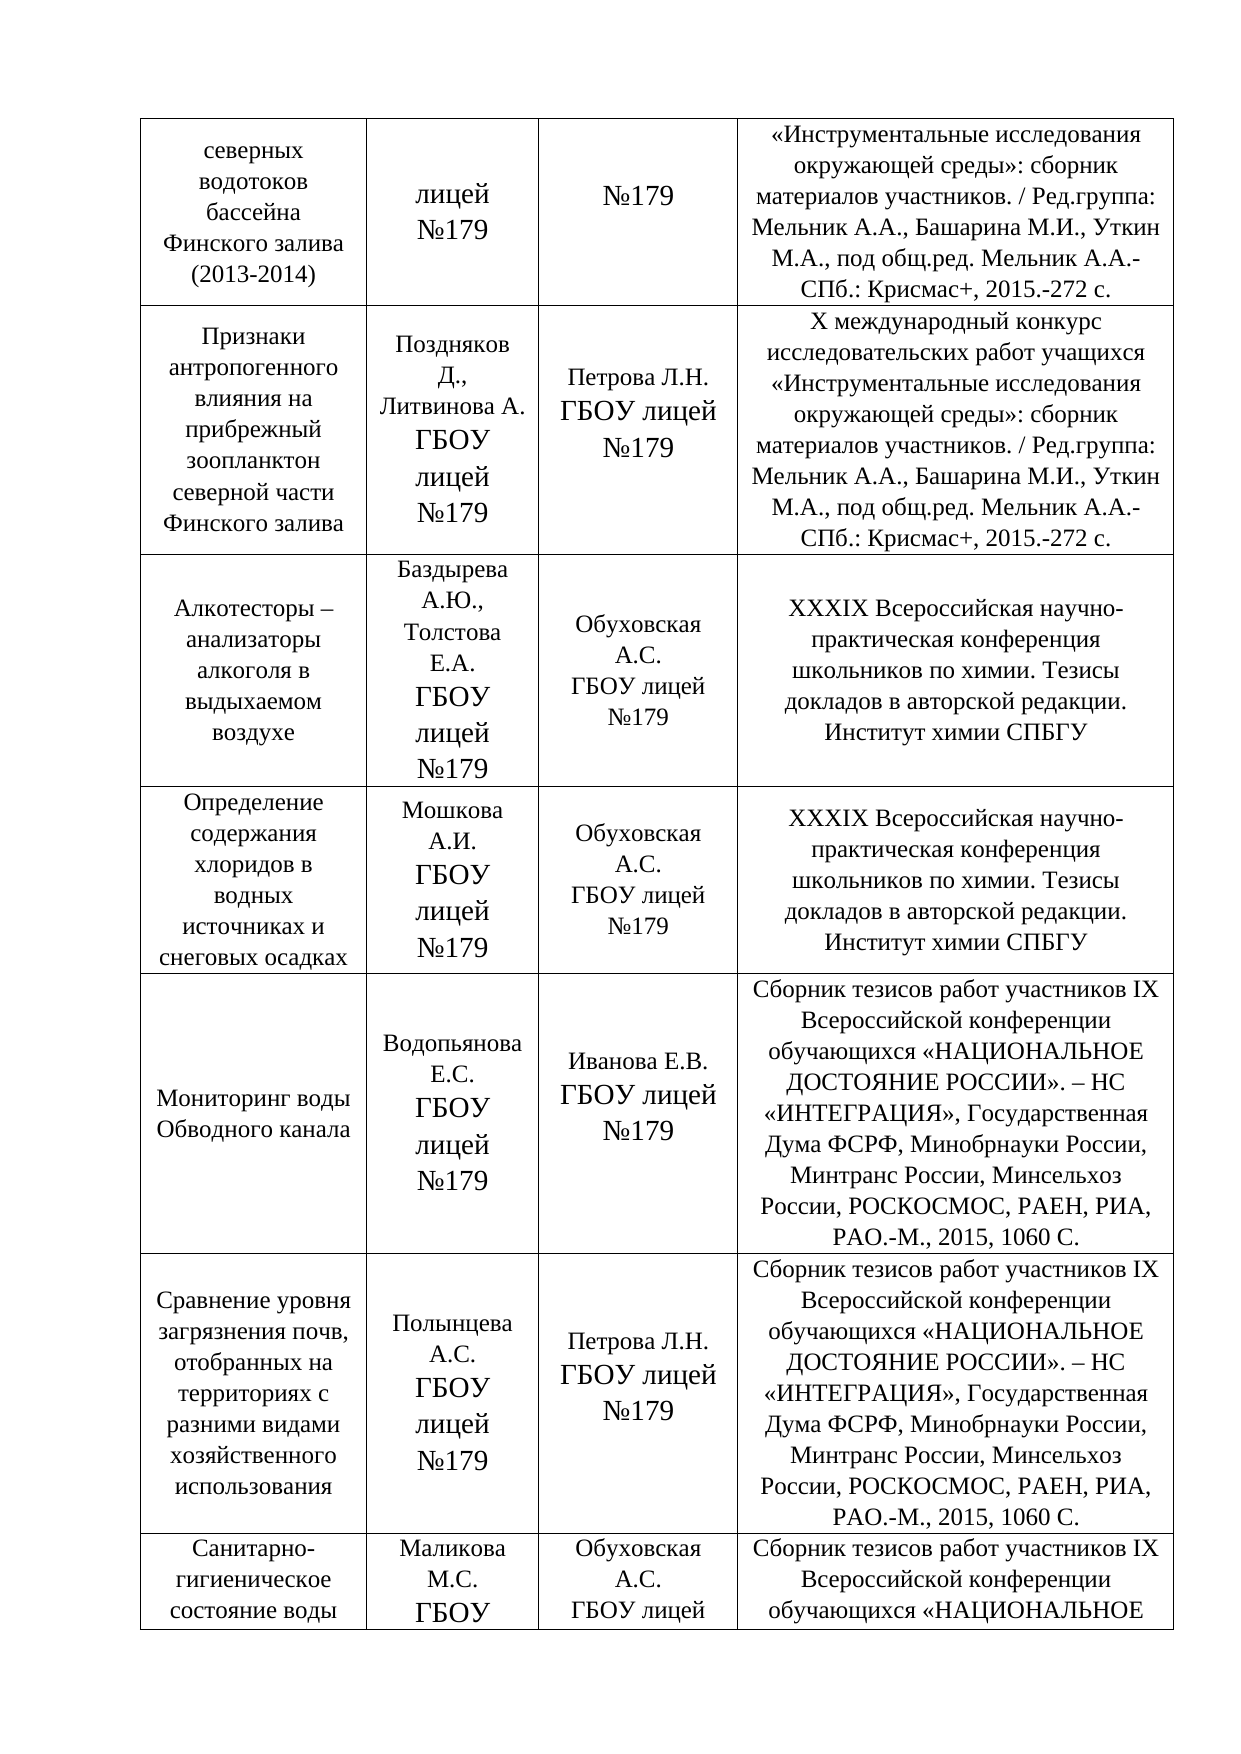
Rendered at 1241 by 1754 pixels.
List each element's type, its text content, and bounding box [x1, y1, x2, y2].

table_cell Определение содержания хлоридов в водных источниках и снеговых осадках [141, 787, 366, 973]
table_cell Мониторинг воды Обводного канала [141, 974, 366, 1253]
table_cell Петрова Л.Н. ГБОУ лицей №179 [539, 306, 737, 553]
table_cell Петрова Л.Н. ГБОУ лицей №179 [539, 1254, 737, 1532]
table_cell Алкотесторы – анализаторы алкоголя в выдыхаемом воздухе [141, 555, 366, 786]
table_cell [539, 1534, 737, 1629]
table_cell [367, 119, 538, 305]
table_cell Признаки антропогенного влияния на прибрежный зоопланктон северной части Финского залива [141, 306, 366, 553]
table_cell Мошкова А.И. ГБОУ лицей №179 [367, 787, 538, 973]
table_cell XXXIX Всероссийская научно-практическая конференция школьников по химии. Тезисы докладов в авторской редакции. Институт химии СПБГУ [738, 555, 1173, 786]
table_cell Поздняков Д., Литвинова А. ГБОУ лицей №179 [367, 306, 538, 553]
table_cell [539, 119, 737, 305]
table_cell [738, 119, 1173, 305]
table_cell Обуховская А.С. ГБОУ лицей №179 [539, 555, 737, 786]
table_cell Обуховская А.С. ГБОУ лицей №179 [539, 787, 737, 973]
table_cell XXXIX Всероссийская научно-практическая конференция школьников по химии. Тезисы докладов в авторской редакции. Институт химии СПБГУ [738, 787, 1173, 973]
table_cell Иванова Е.В. ГБОУ лицей №179 [539, 974, 737, 1253]
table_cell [738, 1534, 1173, 1629]
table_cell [141, 1534, 366, 1629]
table_cell Баздырева А.Ю., Толстова Е.А. ГБОУ лицей №179 [367, 555, 538, 786]
table_cell Водопьянова Е.С. ГБОУ лицей №179 [367, 974, 538, 1253]
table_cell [141, 119, 366, 305]
table_cell Полынцева А.С. ГБОУ лицей №179 [367, 1254, 538, 1532]
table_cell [367, 1534, 538, 1629]
table_cell Сравнение уровня загрязнения почв, отобранных на территориях с разними видами хозяйственного использования [141, 1254, 366, 1532]
